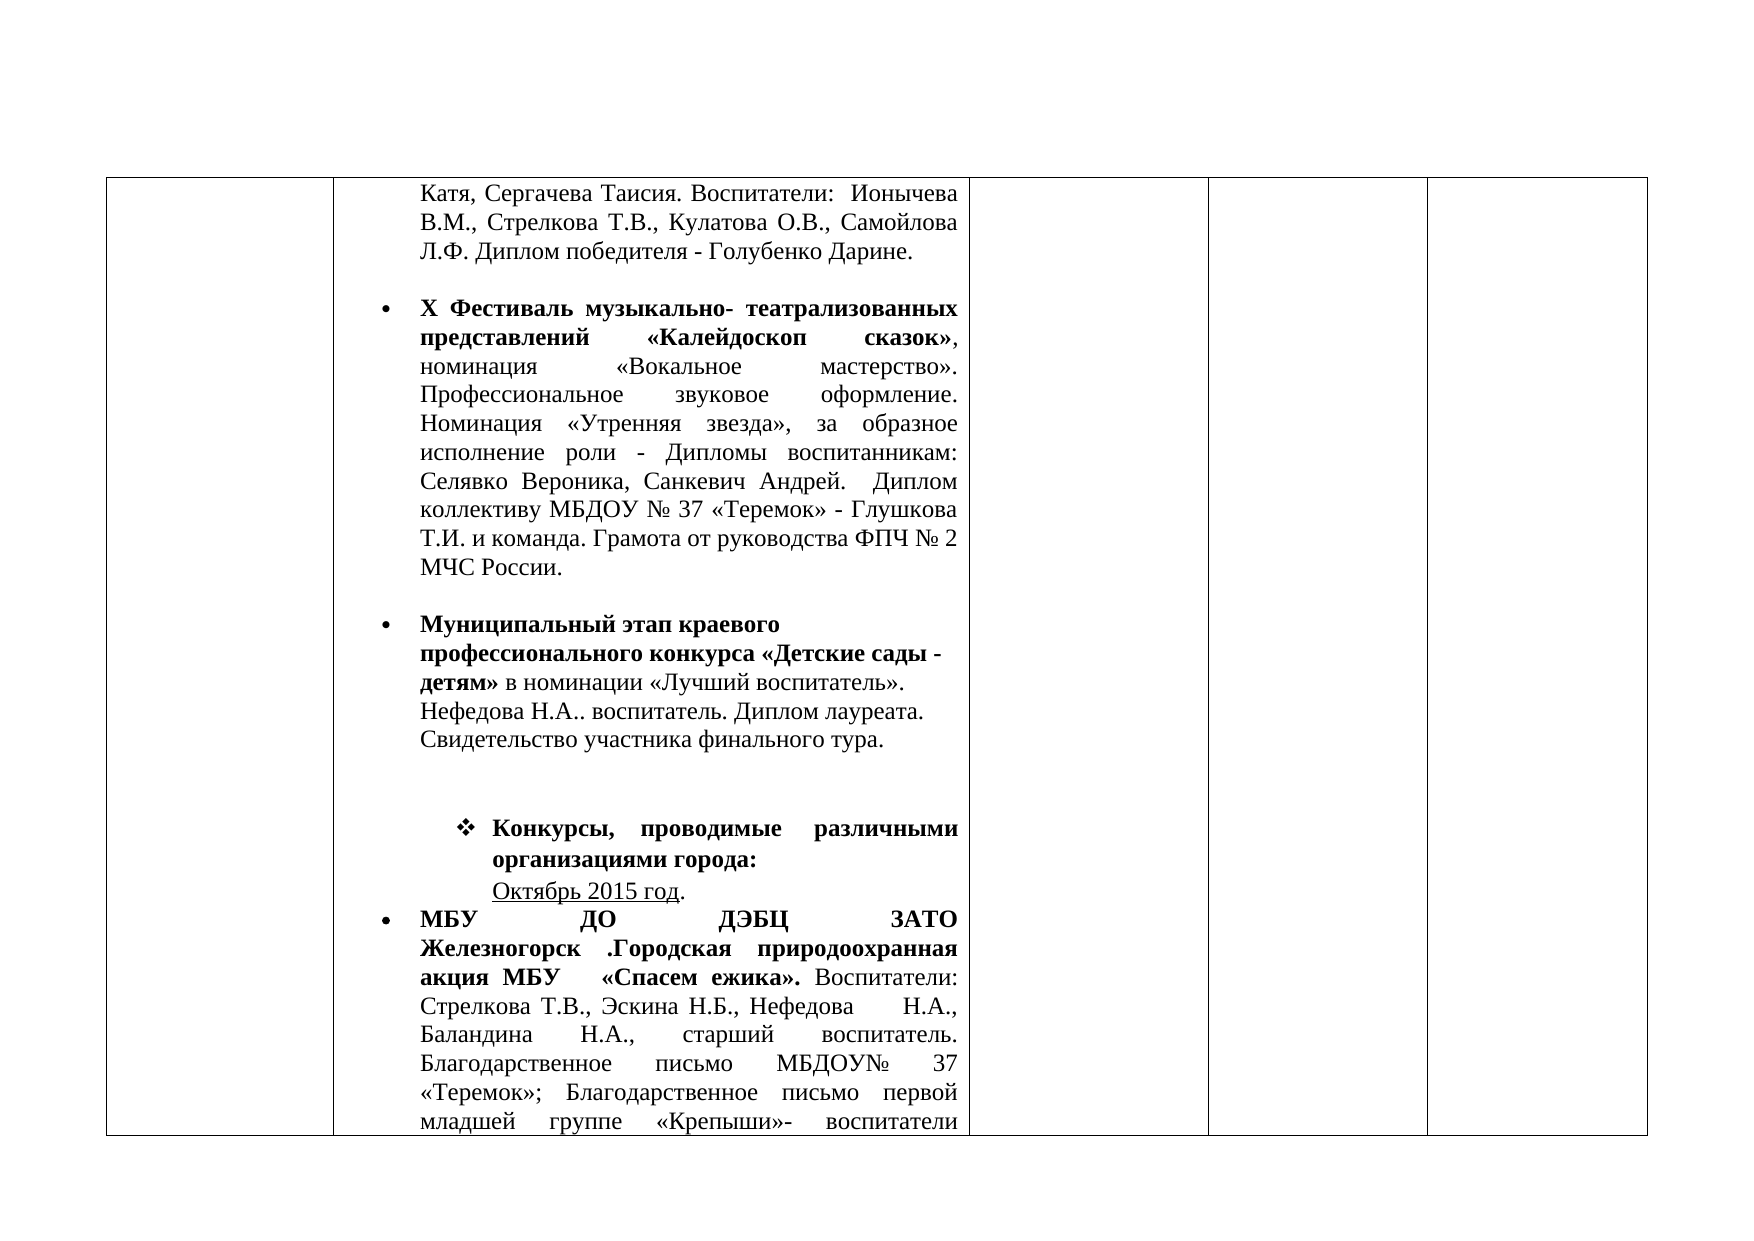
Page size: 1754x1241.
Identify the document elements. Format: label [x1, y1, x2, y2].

table_cell [334, 178, 969, 1134]
